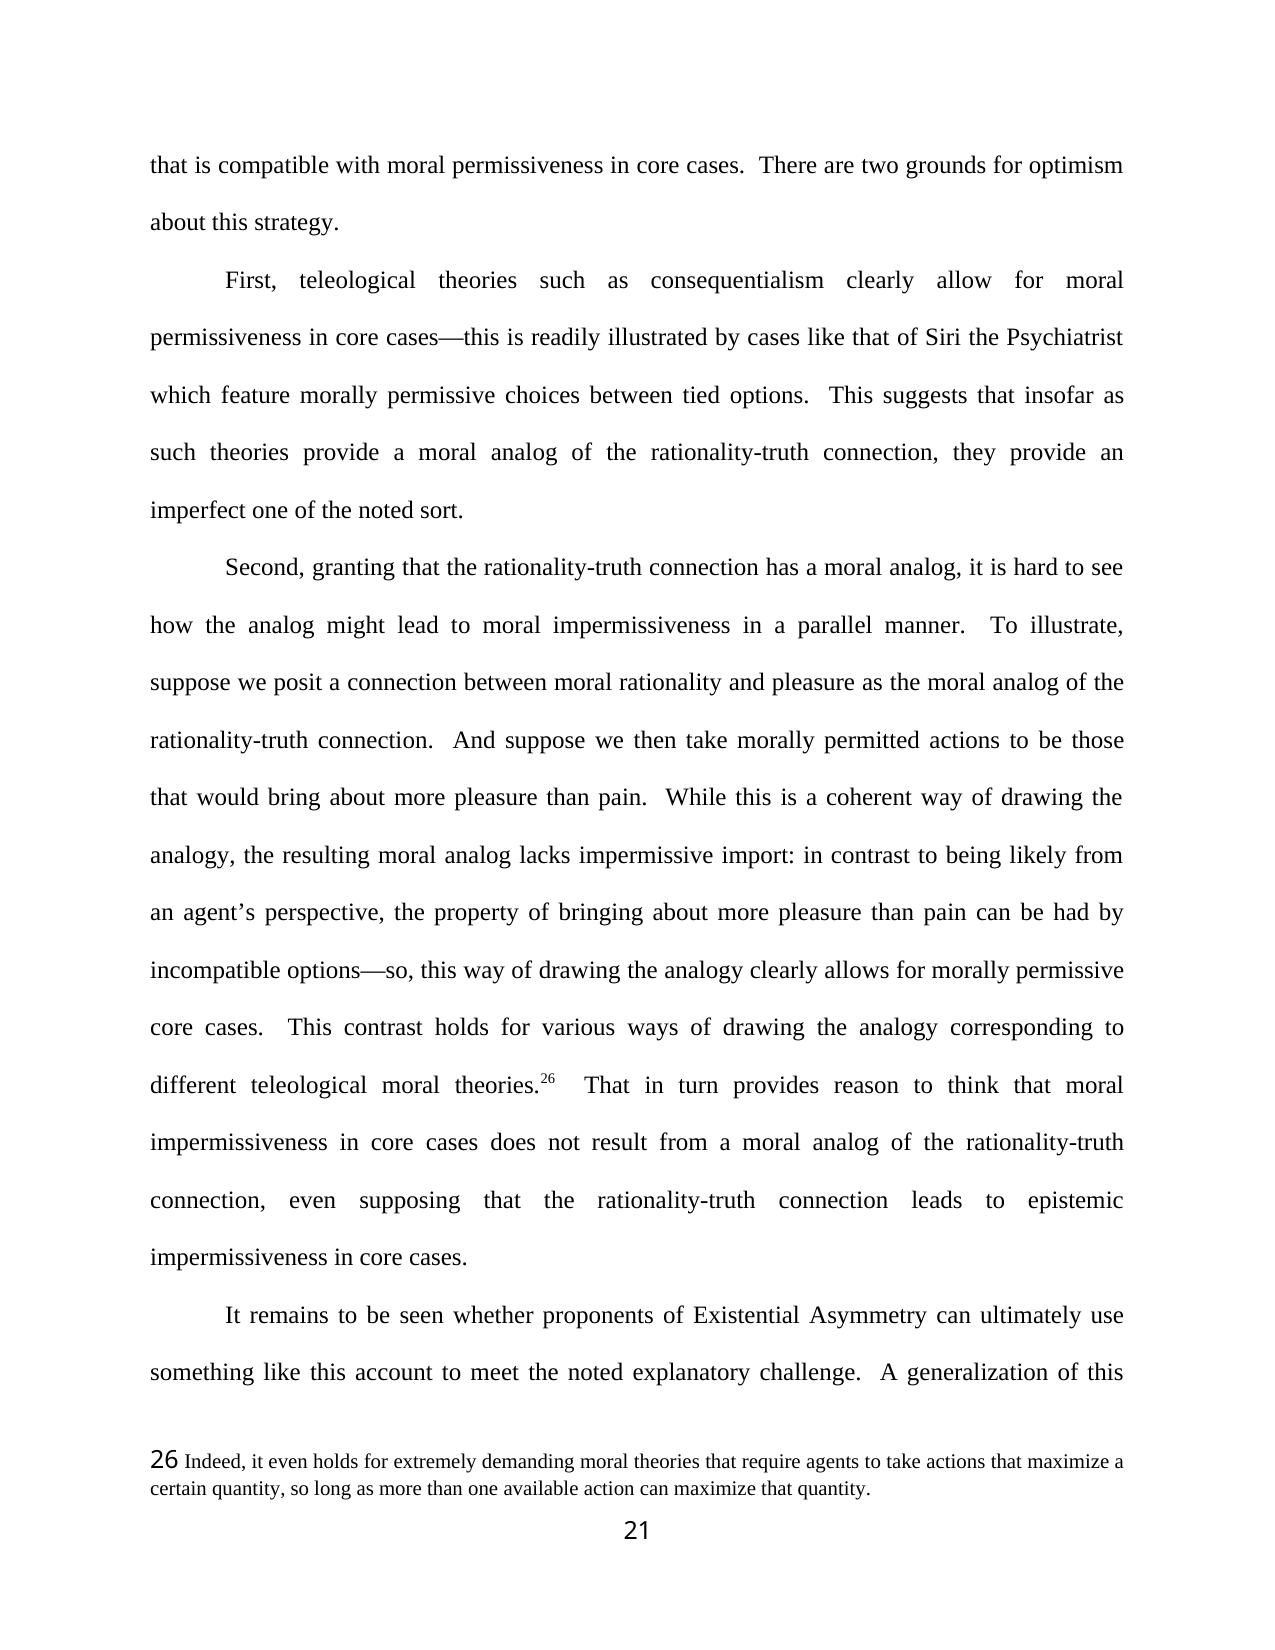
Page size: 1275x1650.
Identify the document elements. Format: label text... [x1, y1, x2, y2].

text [150, 1300, 1125, 1386]
text Second, granting that the rationality-truth connection has a moral analog, it is hard to see how the analog might lead to moral impermissiveness in a parallel manner. To illustrate, suppose we posit a connection between moral rationality and pleasure as the moral analog of the rationality-truth connection. And suppose we then take morally permitted actions to be those that would bring about more pleasure than pain. While this is a coherent way of drawing the analogy, the resulting moral analog lacks impermissive import: in contrast to being likely from an agent’s perspective, the property of bringing about more pleasure than pain can be had by incompatible options—so, this way of drawing the analogy clearly allows for morally permissive core cases. This contrast holds for various ways of drawing the analogy corresponding to different teleological moral theories. That in turn provides reason to think that moral impermissiveness in core cases does not result from a moral analog of the rationality-truth connection, even supposing that the rationality-truth connection leads to epistemic impermissiveness in core cases. [150, 552, 1125, 1271]
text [150, 150, 1125, 236]
text First, teleological theories such as consequentialism clearly allow for moral permissiveness in core cases—this is readily illustrated by cases like that of Siri the Psychiatrist which feature morally permissive choices between tied options. This suggests that insofar as such theories provide a moral analog of the rationality-truth connection, they provide an imperfect one of the noted sort. [150, 265, 1125, 524]
